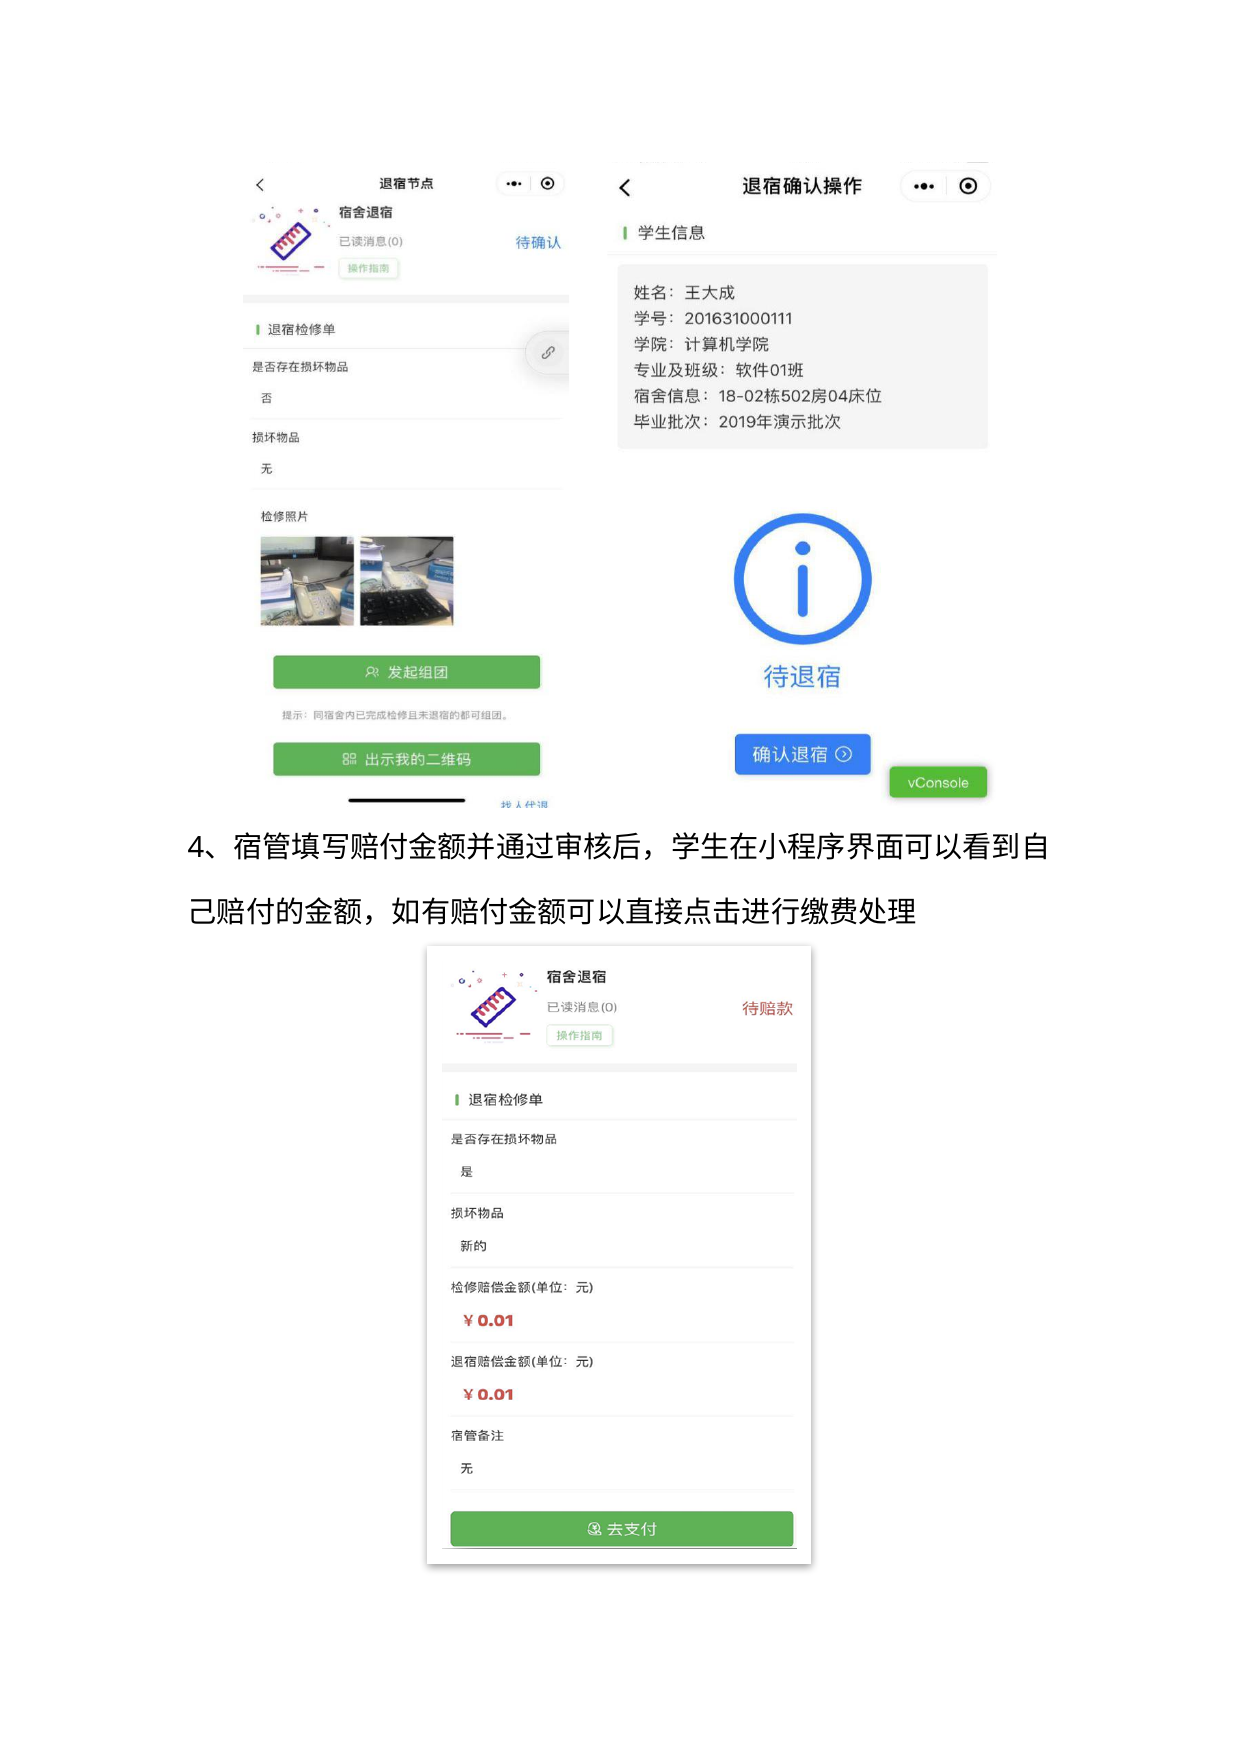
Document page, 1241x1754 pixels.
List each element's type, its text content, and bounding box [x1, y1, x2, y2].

picture [442, 961, 797, 1549]
text 4、宿管填写赔付金额并通过审核后，学生在小程序界面可以看到自己赔付的金额，如有赔付金额可以直接点击进行缴费处理 [187, 812, 1053, 942]
picture [607, 162, 998, 808]
picture [243, 162, 570, 808]
